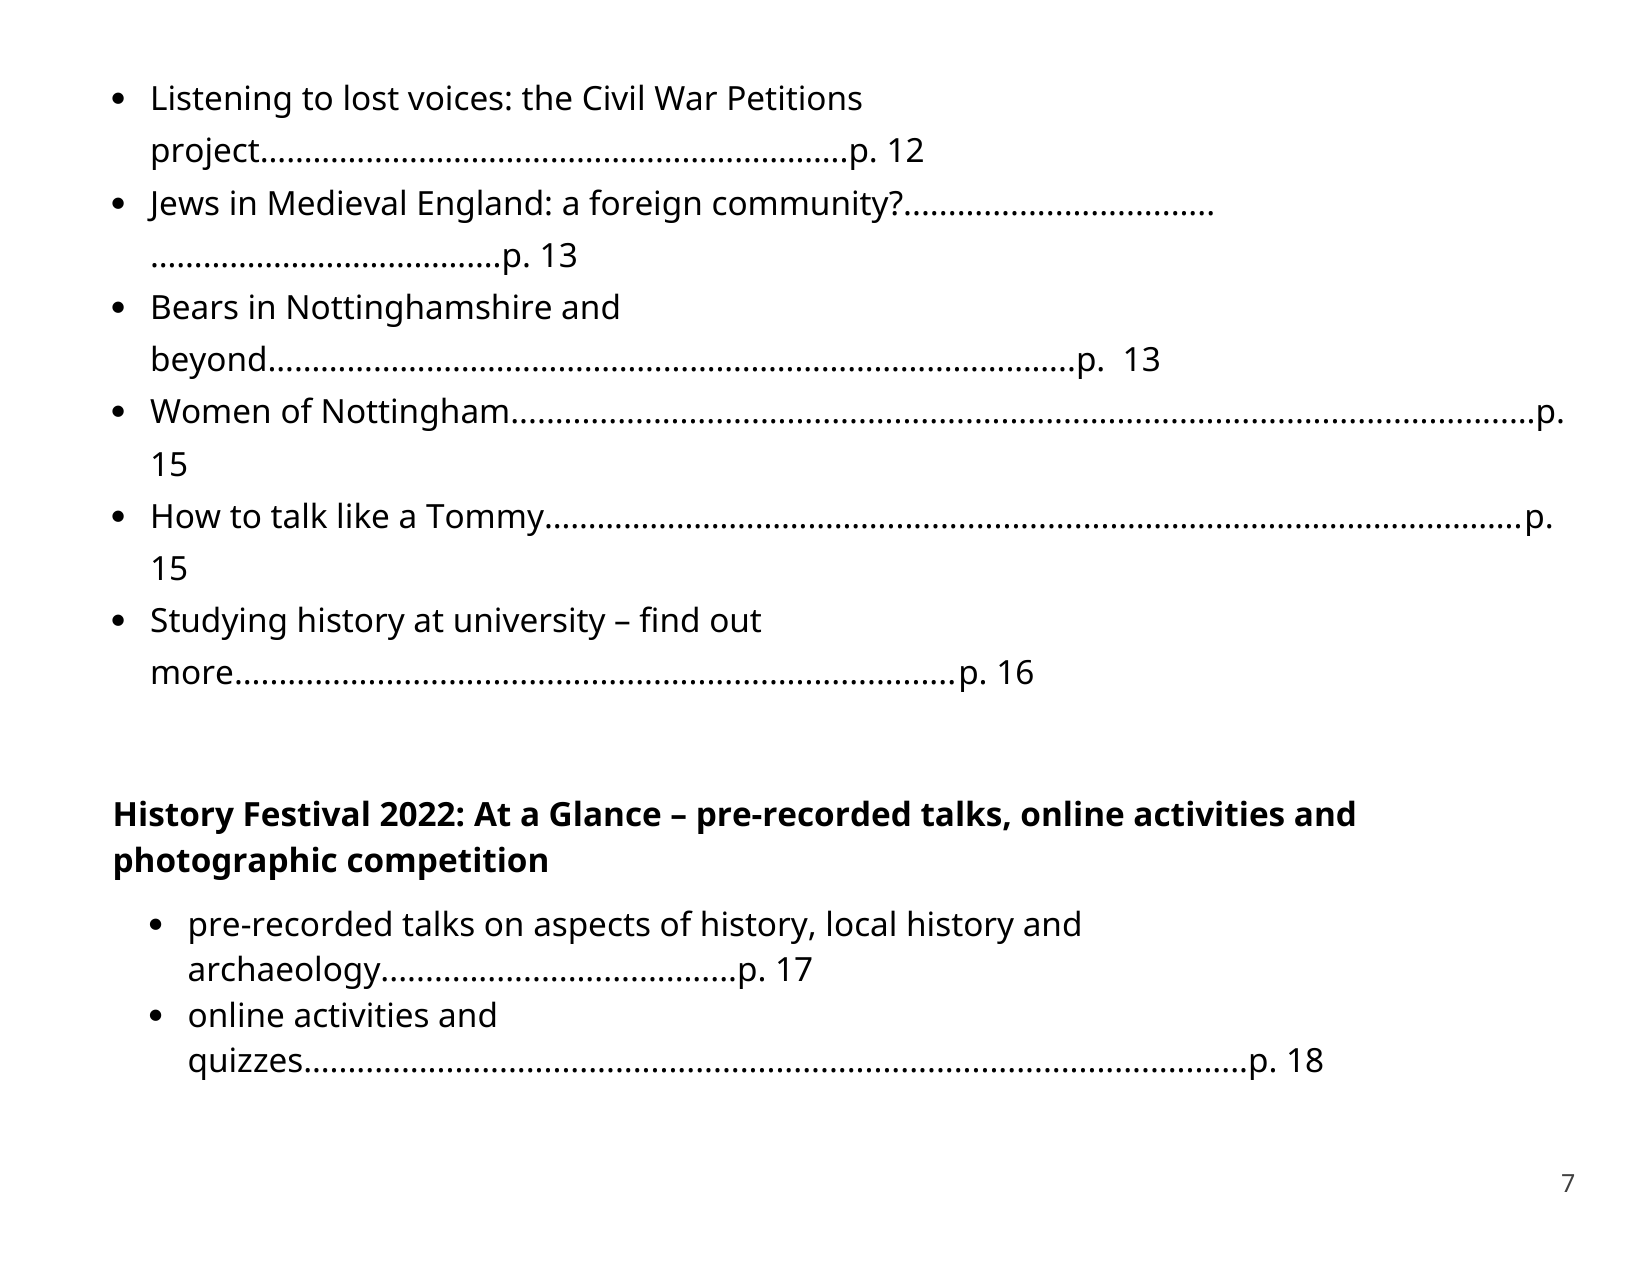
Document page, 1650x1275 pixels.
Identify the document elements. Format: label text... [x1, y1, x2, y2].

list Bears in Nottinghamshire and beyond………………………………………………………………………………..p. 13 [112, 284, 1575, 381]
list Listening to lost voices: the Civil War Petitions project………………………………………………………….p. 12 [112, 75, 1575, 173]
list Studying history at university – find out more.................................................................................p. 16 [112, 597, 1575, 694]
list Jews in Medieval England: a foreign community?...................................………………………………….p. 13 [112, 179, 1575, 277]
text History Festival 2022: At a Glance – pre-recorded talks, online activities and photographic competition [112, 791, 1575, 882]
list online activities and quizzes….......................................................................................................p. 18 [150, 991, 1575, 1082]
list Women of Nottingham...................................................................................................................p. 15 [112, 388, 1575, 486]
list How to talk like a Tommy………………………………….........................………………………………………..p. 15 [112, 492, 1575, 590]
list pre-recorded talks on aspects of history, local history and archaeology........................................p. 17 [150, 901, 1575, 991]
